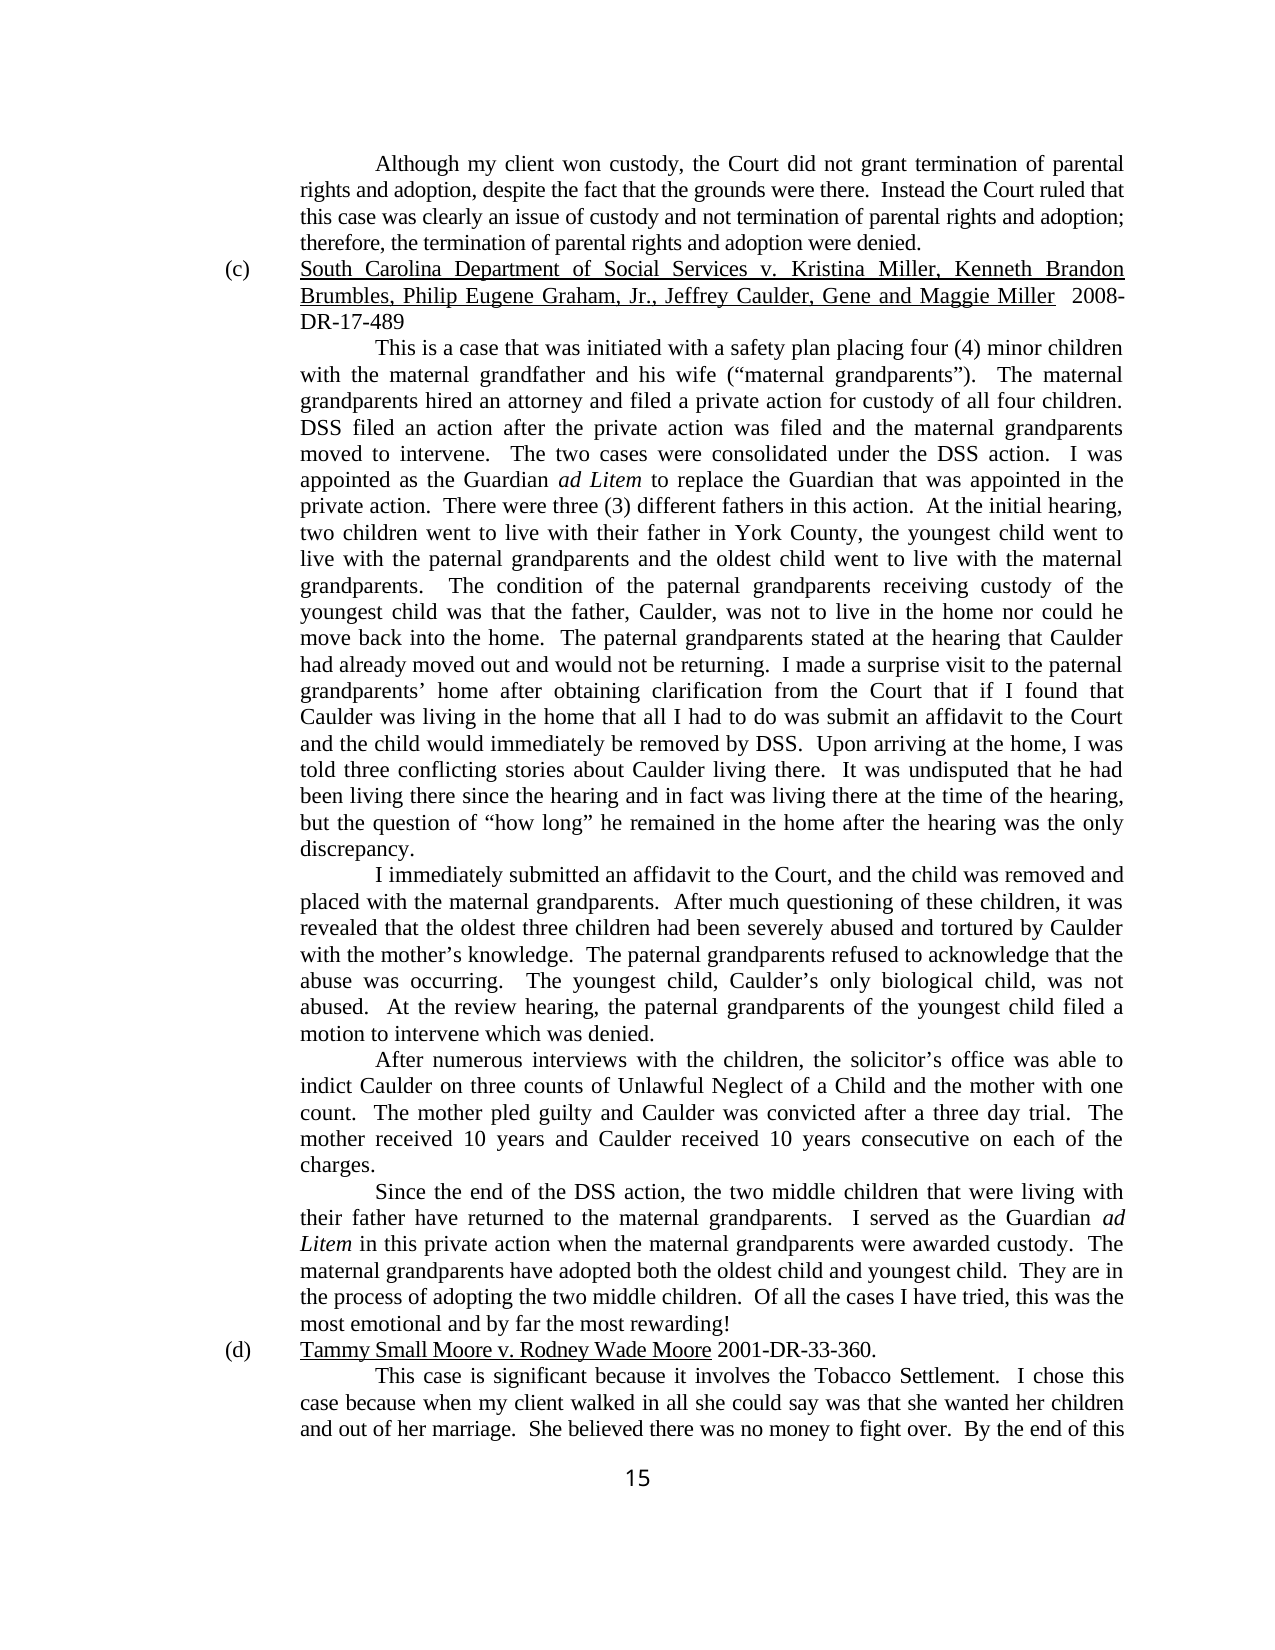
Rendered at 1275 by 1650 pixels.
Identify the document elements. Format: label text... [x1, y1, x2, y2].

text (d) Tammy Small Moore v. Rodney Wade Moore 2001-DR-33-360. [225, 1336, 1125, 1362]
text I immediately submitted an affidavit to the Court, and the child was removed and placed with the maternal grandparents. After much questioning of these children, it was revealed that the oldest three children had been severely abused and tortured by Caulder with the mother’s knowledge. The paternal grandparents refused to acknowledge that the abuse was occurring. The youngest child, Caulder’s only biological child, was not abused. At the review hearing, the paternal grandparents of the youngest child filed a motion to intervene which was denied. [225, 862, 1125, 1046]
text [225, 1362, 1125, 1441]
text After numerous interviews with the children, the solicitor’s office was able to indict Caulder on three counts of Unlawful Neglect of a Child and the mother with one count. The mother pled guilty and Caulder was convicted after a three day trial. The mother received 10 years and Caulder received 10 years consecutive on each of the charges. [225, 1046, 1125, 1178]
text (c) South Carolina Department of Social Services v. Kristina Miller, Kenneth Brandon Brumbles, Philip Eugene Graham, Jr., Jeffrey Caulder, Gene and Maggie Miller 2008-DR-17-489 [225, 255, 1125, 334]
text Since the end of the DSS action, the two middle children that were living with their father have returned to the maternal grandparents. I served as the Guardian ad Litem in this private action when the maternal grandparents were awarded custody. The maternal grandparents have adopted both the oldest child and youngest child. They are in the process of adopting the two middle children. Of all the cases I have tried, this was the most emotional and by far the most rewarding! [225, 1178, 1125, 1336]
text This is a case that was initiated with a safety plan placing four (4) minor children with the maternal grandfather and his wife (“maternal grandparents”). The maternal grandparents hired an attorney and filed a private action for custody of all four children. DSS filed an action after the private action was filed and the maternal grandparents moved to intervene. The two cases were consolidated under the DSS action. I was appointed as the Guardian ad Litem to replace the Guardian that was appointed in the private action. There were three (3) different fathers in this action. At the initial hearing, two children went to live with their father in York County, the youngest child went to live with the paternal grandparents and the oldest child went to live with the maternal grandparents. The condition of the paternal grandparents receiving custody of the youngest child was that the father, Caulder, was not to live in the home nor could he move back into the home. The paternal grandparents stated at the hearing that Caulder had already moved out and would not be returning. I made a surprise visit to the paternal grandparents’ home after obtaining clarification from the Court that if I found that Caulder was living in the home that all I had to do was submit an affidavit to the Court and the child would immediately be removed by DSS. Upon arriving at the home, I was told three conflicting stories about Caulder living there. It was undisputed that he had been living there since the hearing and in fact was living there at the time of the hearing, but the question of “how long” he remained in the home after the hearing was the only discrepancy. [225, 334, 1125, 862]
text Although my client won custody, the Court did not grant termination of parental rights and adoption, despite the fact that the grounds were there. Instead the Court ruled that this case was clearly an issue of custody and not termination of parental rights and adoption; therefore, the termination of parental rights and adoption were denied. [225, 150, 1125, 255]
